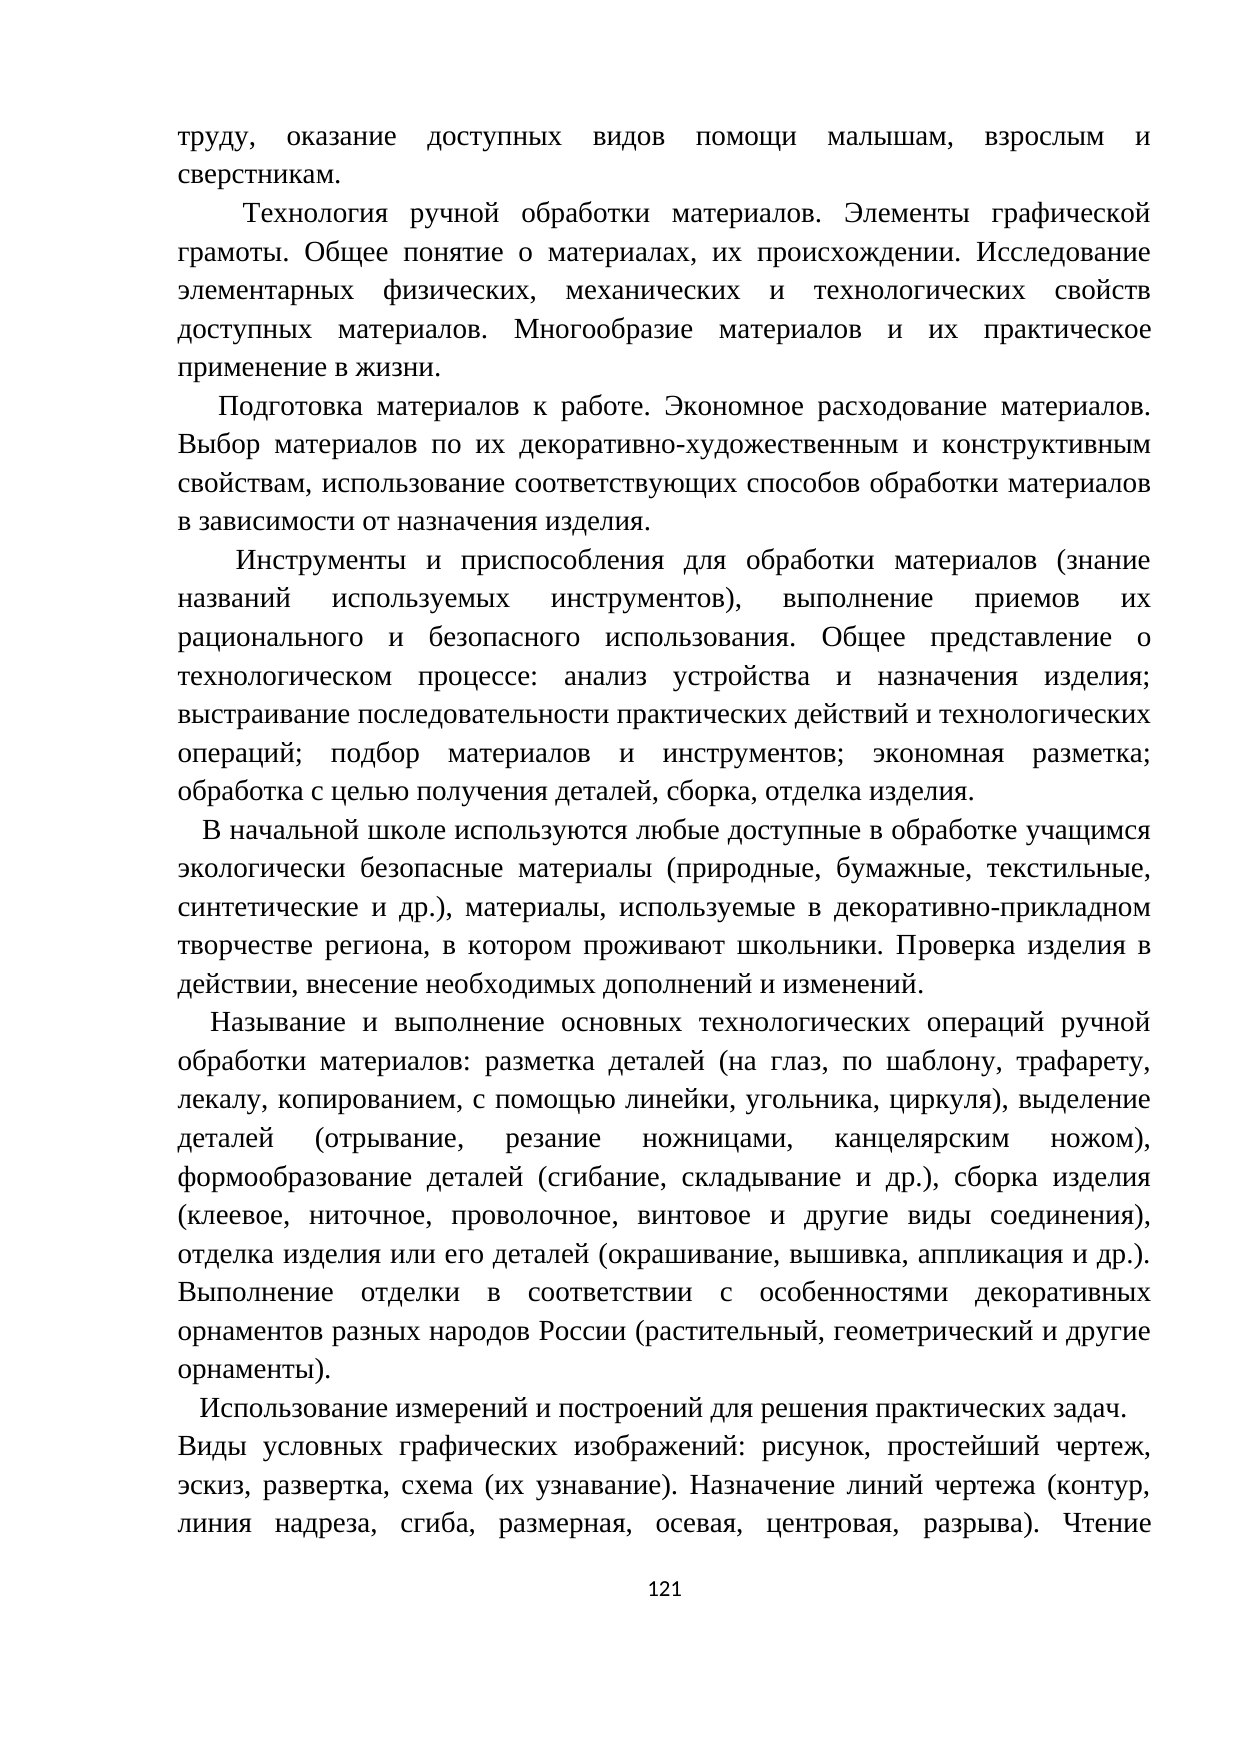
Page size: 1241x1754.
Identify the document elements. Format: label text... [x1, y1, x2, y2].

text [177, 118, 1152, 190]
text Называние и выполнение основных технологических операций ручной обработки материалов: разметка деталей (на глаз, по шаблону, трафарету, лекалу, копированием, с помощью линейки, угольника, циркуля), выделение деталей (отрывание, резание ножницами, канцелярским ножом), формообразование деталей (сгибание, складывание и др.), сборка изделия (клеевое, ниточное, проволочное, винтовое и другие виды соединения), отделка изделия или его деталей (окрашивание, вышивка, аппликация и др.). Выполнение отделки в соответствии с особенностями декоративных орнаментов разных народов России (растительный, геометрический и другие орнаменты). [177, 1004, 1152, 1385]
text Технология ручной обработки материалов. Элементы графической грамоты. Общее понятие о материалах, их происхождении. Исследование элементарных физических, механических и технологических свойств доступных материалов. Многообразие материалов и их практическое применение в жизни. [177, 195, 1152, 383]
text В начальной школе используются любые доступные в обработке учащимся экологически безопасные материалы (природные, бумажные, текстильные, синтетические и др.), материалы, используемые в декоративно-прикладном творчестве региона, в котором проживают школьники. Проверка изделия в действии, внесение необходимых дополнений и изменений. [177, 812, 1152, 999]
text Инструменты и приспособления для обработки материалов (знание названий используемых инструментов), выполнение приемов их рационального и безопасного использования. Общее представление о технологическом процессе: анализ устройства и назначения изделия; выстраивание последовательности практических действий и технологических операций; подбор материалов и инструментов; экономная разметка; обработка с целью получения деталей, сборка, отделка изделия. [177, 542, 1152, 807]
text Подготовка материалов к работе. Экономное расходование материалов. Выбор материалов по их декоративно-художественным и конструктивным свойствам, использование соответствующих способов обработки материалов в зависимости от назначения изделия. [177, 388, 1152, 537]
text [177, 1428, 1152, 1539]
text Использование измерений и построений для решения практических задач. [177, 1390, 1152, 1423]
